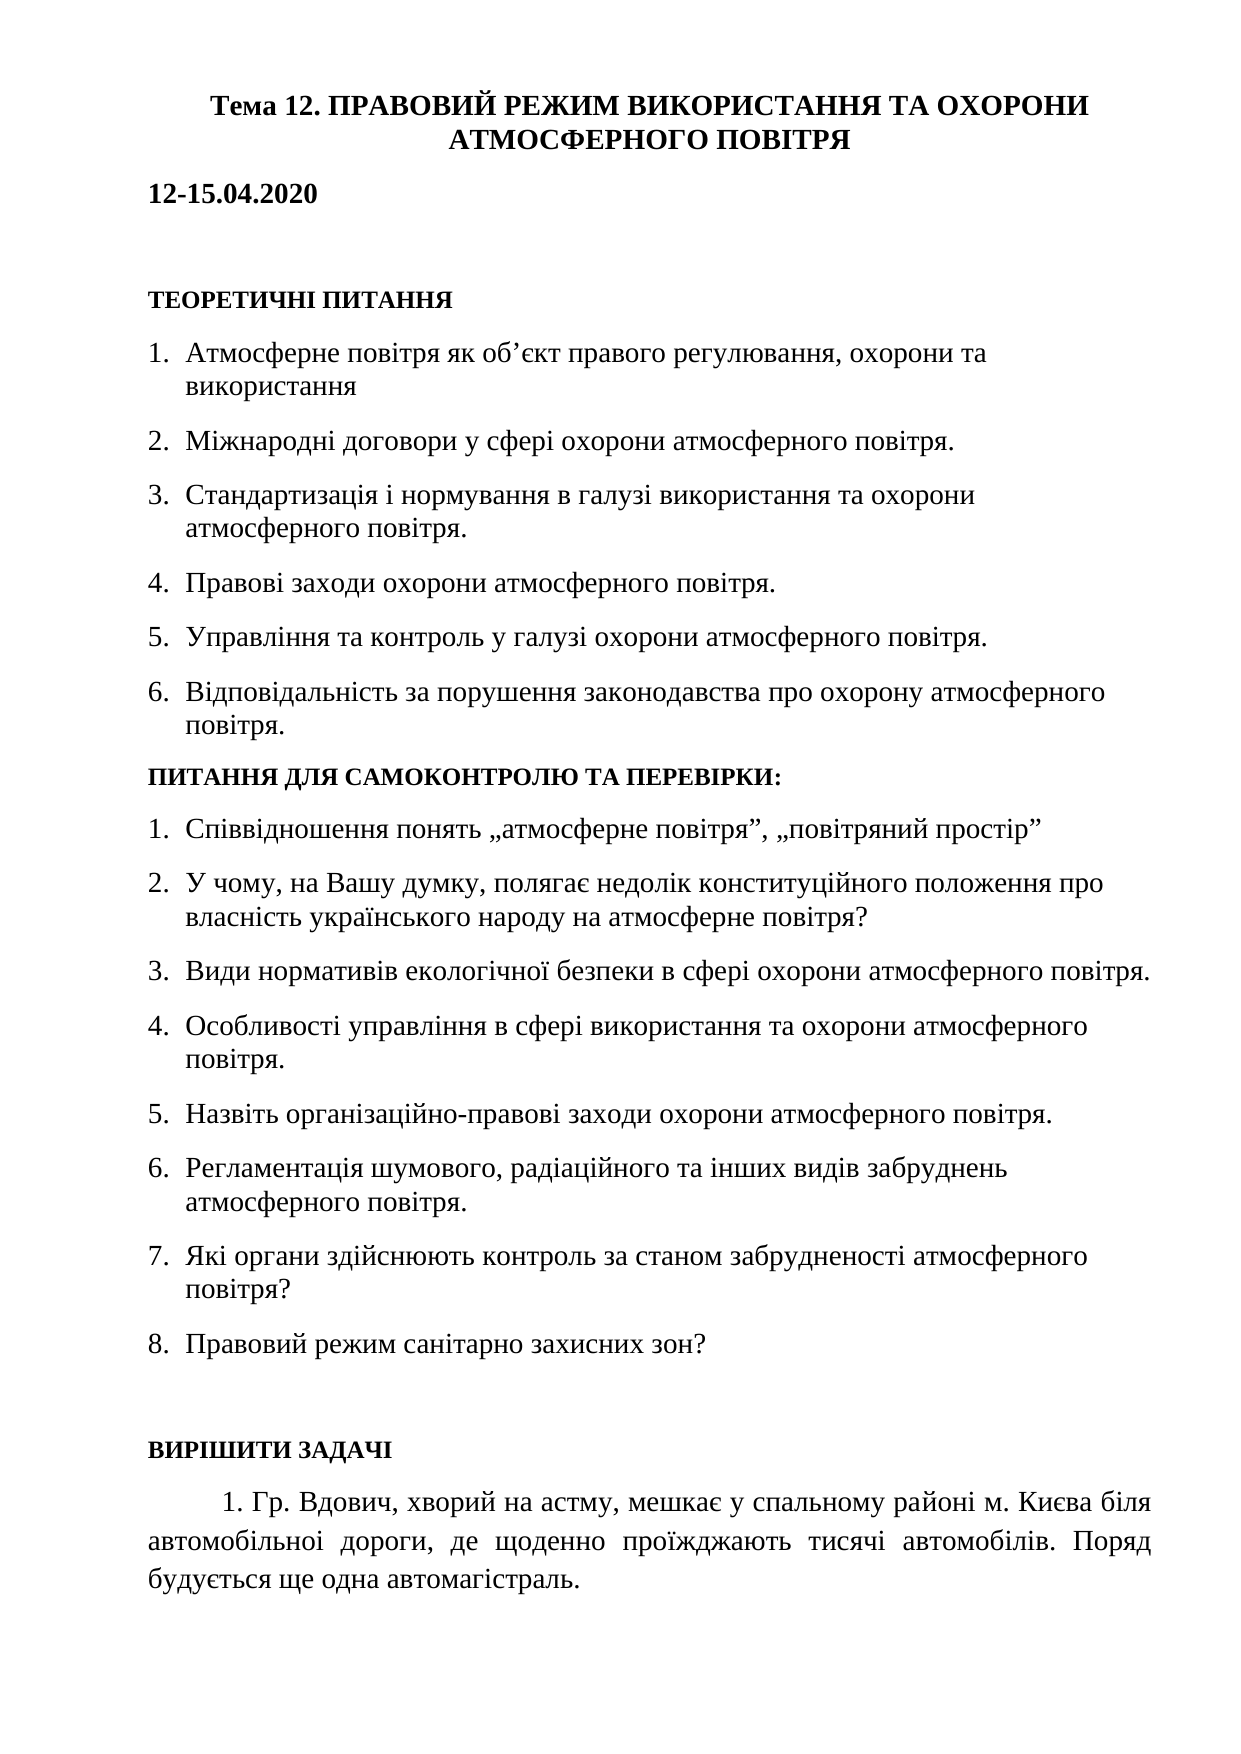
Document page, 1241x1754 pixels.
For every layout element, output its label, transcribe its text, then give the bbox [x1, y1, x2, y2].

text 12-15.04.2020 [148, 176, 1152, 210]
list У чому, на Вашу думку, полягає недолік конституційного положення про власність українського народу на атмосферне повітря? [148, 866, 1152, 933]
list Правові заходи охорони атмосферного повітря. [148, 565, 1152, 598]
list Стандартизація і нормування в галузі використання та охорони атмосферного повітря. [148, 477, 1152, 544]
text ВИРІШИТИ ЗАДАЧІ [148, 1435, 1152, 1463]
text ПИТАННЯ ДЛЯ САМОКОНТРОЛЮ ТА ПЕРЕВІРКИ: [148, 762, 1152, 790]
list Назвіть організаційно-правові заходи охорони атмосферного повітря. [148, 1096, 1152, 1129]
text Тема 12. ПРАВОВИЙ РЕЖИМ ВИКОРИСТАННЯ ТА ОХОРОНИ АТМОСФЕРНОГО ПОВІТРЯ [148, 88, 1152, 156]
list Правовий режим санітарно захисних зон? [148, 1326, 1152, 1359]
list Співвідношення понять „атмосферне повітря”, „повітряний простір” [148, 811, 1152, 845]
list Регламентація шумового, радіаційного та інших видів забруднень атмосферного повітря. [148, 1150, 1152, 1217]
list Види нормативів екологічної безпеки в сфері охорони атмосферного повітря. [148, 953, 1152, 987]
text 1. Гр. Вдович, хворий на астму, мешкає у спальному районі м. Києва біля автомобільноі дороги, де щоденно проїжджають тисячі автомобілів. Поряд будується ще одна автомагістраль. [148, 1484, 1152, 1595]
text ТЕОРЕТИЧНІ ПИТАННЯ [148, 285, 1152, 314]
list Відповідальність за порушення законодавства про охорону атмосферного повітря. [148, 674, 1152, 741]
list Особливості управління в сфері використання та охорони атмосферного повітря. [148, 1008, 1152, 1075]
list Атмосферне повітря як об’єкт правого регулювання, охорони та використання [148, 335, 1152, 402]
list Міжнародні договори у сфері охорони атмосферного повітря. [148, 423, 1152, 456]
list Які органи здійснюють контроль за станом забрудненості атмосферного повітря? [148, 1238, 1152, 1305]
list Управління та контроль у галузі охорони атмосферного повітря. [148, 619, 1152, 653]
